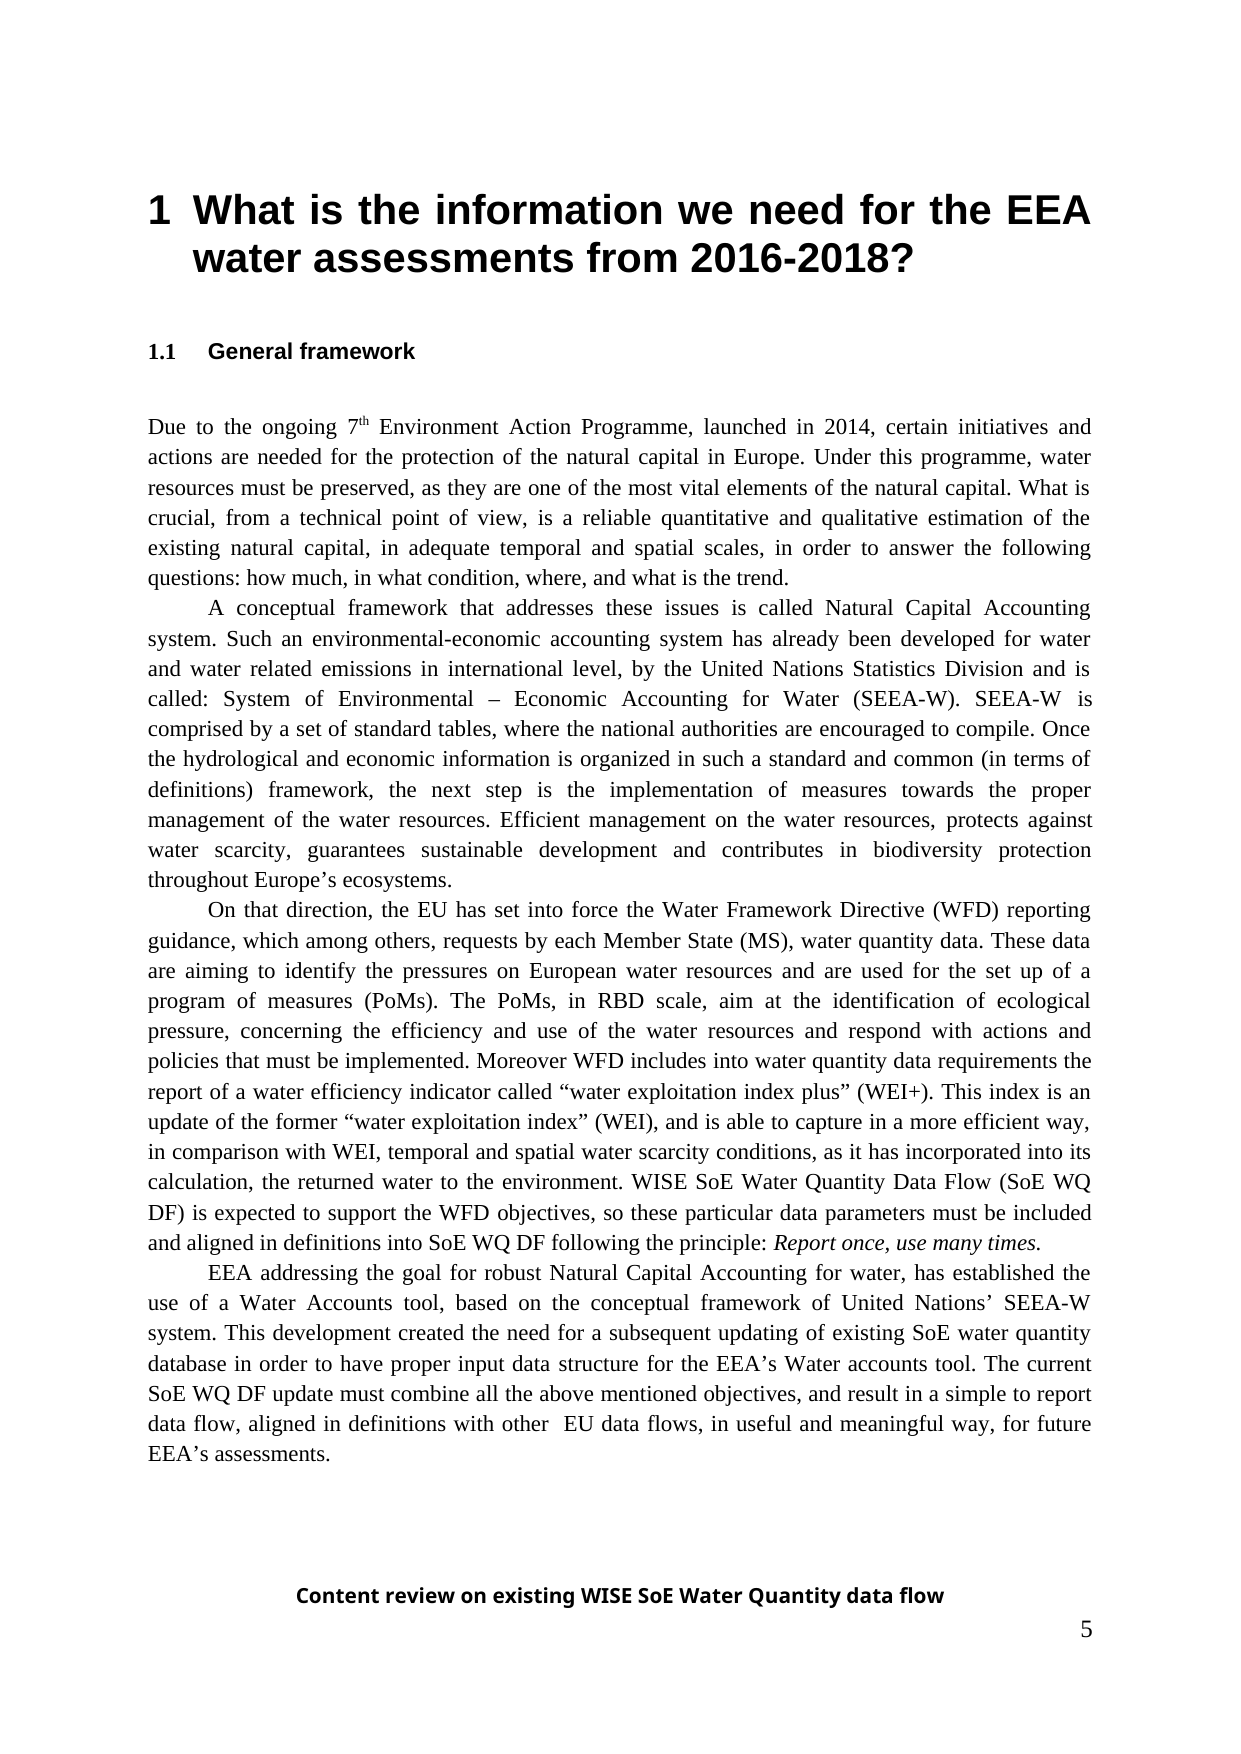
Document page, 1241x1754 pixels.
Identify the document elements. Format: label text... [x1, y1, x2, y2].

text On that direction, the EU has set into force the Water Framework Directive (WFD) reporting guidance, which among others, requests by each Member State (MS), water quantity data. These data are aiming to identify the pressures on European water resources and are used for the set up of a program of measures (PoMs). The PoMs, in RBD scale, aim at the identification of ecological pressure, concerning the efficiency and use of the water resources and respond with actions and policies that must be implemented. Moreover WFD includes into water quantity data requirements the report of a water efficiency indicator called “water exploitation index plus” (WEI+). This index is an update of the former “water exploitation index” (WEI), and is able to capture in a more efficient way, in comparison with WEI, temporal and spatial water scarcity conditions, as it has incorporated into its calculation, the returned water to the environment. WISE SoE Water Quantity Data Flow (SoE WQ DF) is expected to support the WFD objectives, so these particular data parameters must be included and aligned in definitions into SoE WQ DF following the principle: Report once, use many times. [148, 897, 1093, 1255]
text EEA addressing the goal for robust Natural Capital Accounting for water, has established the use of a Water Accounts tool, based on the conceptual framework of United Nations’ SEEA-W system. This development created the need for a subsequent updating of existing SoE water quantity database in order to have proper input data structure for the EEA’s Water accounts tool. The current SoE WQ DF update must combine all the above mentioned objectives, and result in a simple to report data flow, aligned in definitions with other EU data flows, in useful and meaningful way, for future EEA’s assessments. [148, 1259, 1093, 1467]
text Due to the ongoing 7th Environment Action Programme, launched in 2014, certain initiatives and actions are needed for the protection of the natural capital in Europe. Under this programme, water resources must be preserved, as they are one of the most vital elements of the natural capital. What is crucial, from a technical point of view, is a reliable quantitative and qualitative estimation of the existing natural capital, in adequate temporal and spatial scales, in order to answer the following questions: how much, in what condition, where, and what is the trend. [148, 413, 1093, 591]
text A conceptual framework that addresses these issues is called Natural Capital Accounting system. Such an environmental-economic accounting system has already been developed for water and water related emissions in international level, by the United Nations Statistics Division and is called: System of Environmental – Economic Accounting for Water (SEEA-W). SEEA-W is comprised by a set of standard tables, where the national authorities are encouraged to compile. Once the hydrological and economic information is organized in such a standard and common (in terms of definitions) framework, the next step is the implementation of measures towards the proper management of the water resources. Efficient management on the water resources, protects against water scarcity, guarantees sustainable development and contributes in biodiversity protection throughout Europe’s ecosystems. [148, 594, 1093, 893]
subtitle General framework [148, 338, 1093, 364]
subtitle What is the information we need for the EEA water assessments from 2016-2018? [148, 185, 1093, 281]
